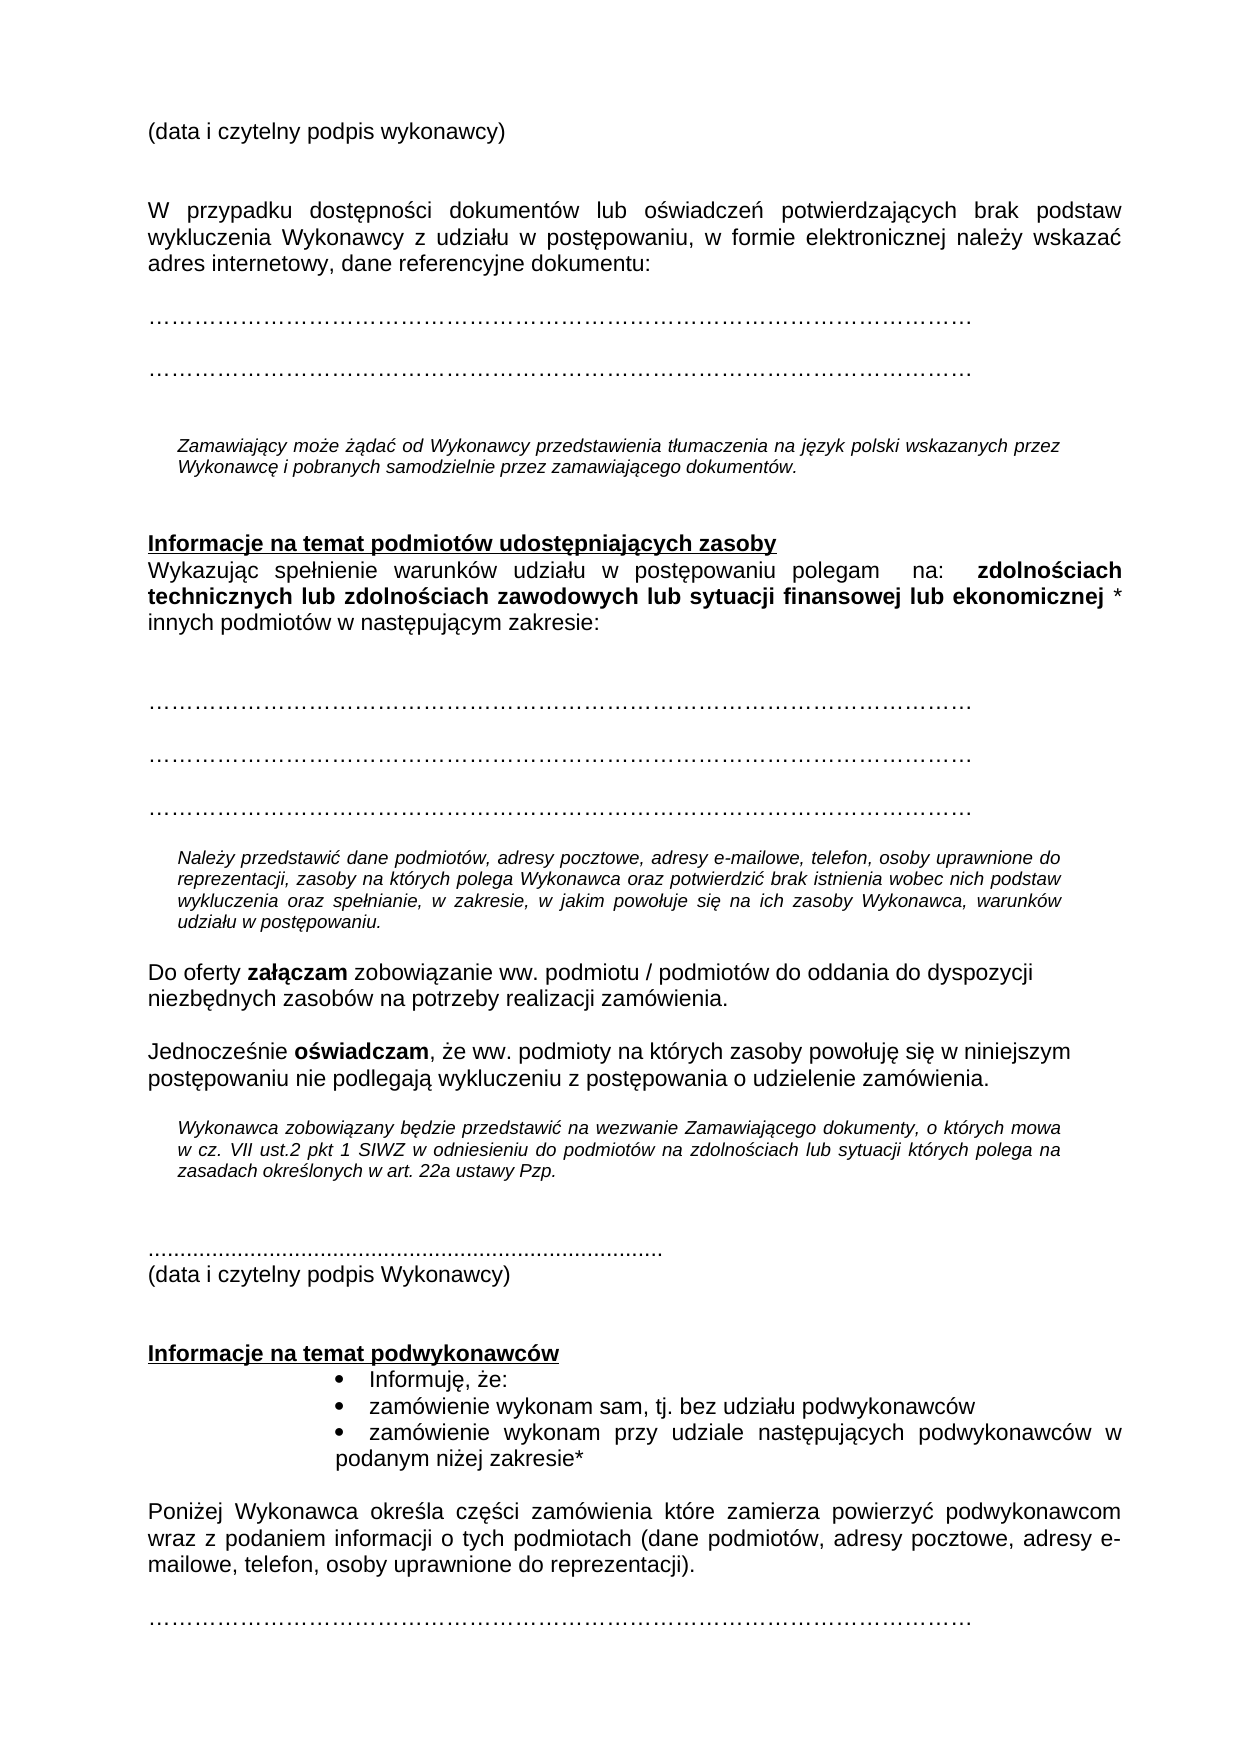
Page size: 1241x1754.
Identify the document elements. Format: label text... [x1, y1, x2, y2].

text Do oferty załączam zobowiązanie ww. podmiotu / podmiotów do oddania do dyspozycji niezbędnych zasobów na potrzeby realizacji zamówienia. [148, 959, 1122, 1012]
text Poniżej Wykonawca określa części zamówienia które zamierza powierzyć podwykonawcom wraz z podaniem informacji o tych podmiotach (dane podmiotów, adresy pocztowe, adresy e-mailowe, telefon, osoby uprawnione do reprezentacji). [148, 1498, 1122, 1577]
text W przypadku dostępności dokumentów lub oświadczeń potwierdzających brak podstaw wykluczenia Wykonawcy z udziału w postępowaniu, w formie elektronicznej należy wskazać adres internetowy, dane referencyjne dokumentu: [148, 197, 1122, 276]
text Informacje na temat podwykonawców [148, 1340, 1122, 1366]
text Jednocześnie oświadczam, że ww. podmioty na których zasoby powołuję się w niniejszym postępowaniu nie podlegają wykluczeniu z postępowania o udzielenie zamówienia. [148, 1038, 1122, 1091]
text ……………………………………………………………………………………………… [148, 741, 1122, 767]
text (data i czytelny podpis wykonawcy) [148, 118, 1122, 144]
text Wykonawca zobowiązany będzie przedstawić na wezwanie Zamawiającego dokumenty, o których mowa w cz. VII ust.2 pkt 1 SIWZ w odniesieniu do podmiotów na zdolnościach lub sytuacji których polega na zasadach określonych w art. 22a ustawy Pzp. [177, 1117, 1063, 1182]
list Informuję, że: [335, 1366, 1122, 1393]
text ……………………………………………………………………………………………… [148, 355, 1122, 382]
text ................................................................................. [148, 1234, 1122, 1261]
text ……………………………………………………………………………………………… [148, 794, 1122, 820]
list zamówienie wykonam sam, tj. bez udziału podwykonawców [335, 1393, 1122, 1419]
text Zamawiający może żądać od Wykonawcy przedstawienia tłumaczenia na język polski wskazanych przez Wykonawcę i pobranych samodzielnie przez zamawiającego dokumentów. [177, 434, 1063, 477]
text Informacje na temat podmiotów udostępniających zasoby [148, 530, 1122, 557]
text Wykazując spełnienie warunków udziału w postępowaniu polegam na: zdolnościach technicznych lub zdolnościach zawodowych lub sytuacji finansowej lub ekonomicznej * innych podmiotów w następującym zakresie: [148, 557, 1122, 636]
text Należy przedstawić dane podmiotów, adresy pocztowe, adresy e-mailowe, telefon, osoby uprawnione do reprezentacji, zasoby na których polega Wykonawca oraz potwierdzić brak istnienia wobec nich podstaw wykluczenia oraz spełnianie, w zakresie, w jakim powołuje się na ich zasoby Wykonawca, warunków udziału w postępowaniu. [177, 846, 1063, 933]
text ……………………………………………………………………………………………… [148, 688, 1122, 715]
text (data i czytelny podpis Wykonawcy) [148, 1261, 1122, 1287]
text ……………………………………………………………………………………………… [148, 303, 1122, 329]
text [148, 1603, 1122, 1630]
list zamówienie wykonam przy udziale następujących podwykonawców w podanym niżej zakresie* [335, 1419, 1122, 1472]
